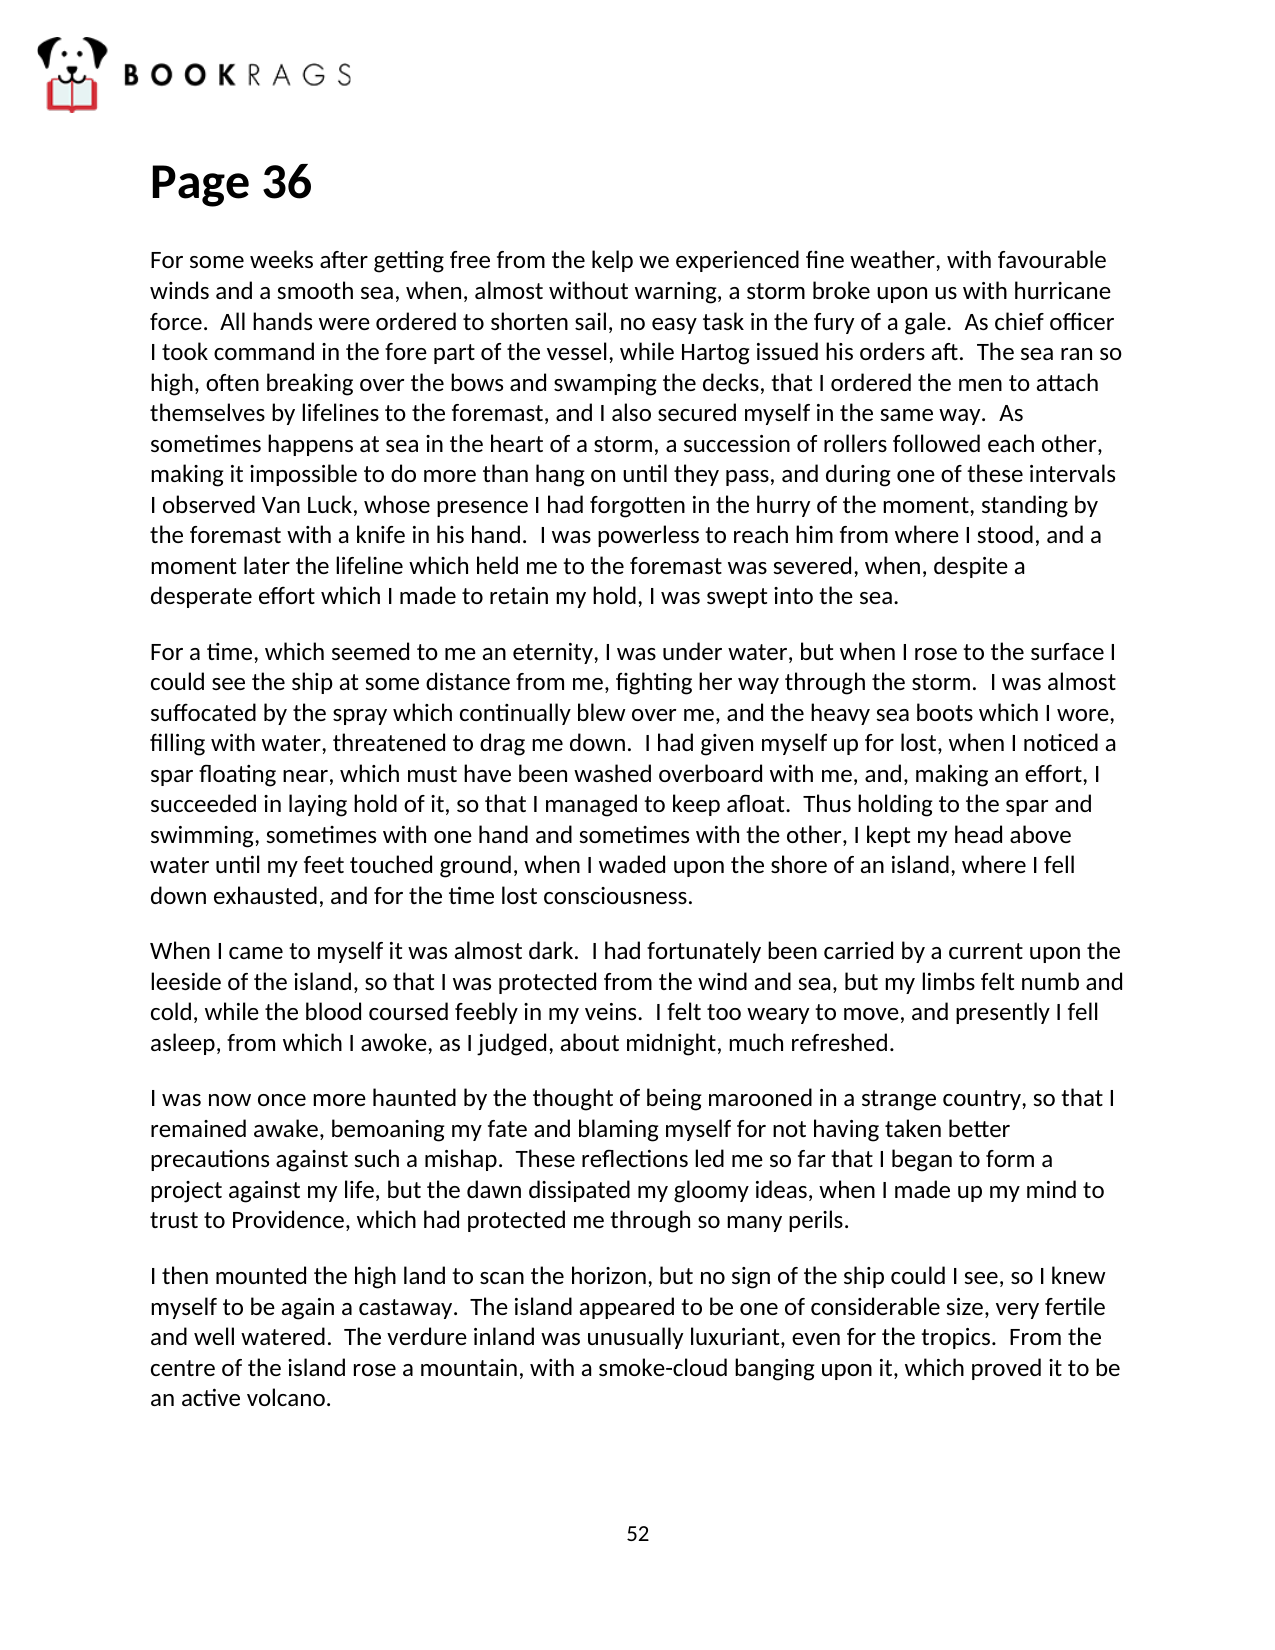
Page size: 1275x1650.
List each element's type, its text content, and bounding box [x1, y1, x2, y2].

text When I came to myself it was almost dark. I had fortunately been carried by a current upon the leeside of the island, so that I was protected from the wind and sea, but my limbs felt numb and cold, while the blood coursed feebly in my veins. I felt too weary to move, and presently I fell asleep, from which I awoke, as I judged, about midnight, much refreshed. [150, 936, 1125, 1058]
text Page 36 [150, 150, 1125, 211]
text For some weeks after getting free from the kelp we experienced fine weather, with favourable winds and a smooth sea, when, almost without warning, a storm broke upon us with hurricane force. All hands were ordered to shorten sail, no easy task in the fury of a gale. As chief officer I took command in the fore part of the vessel, while Hartog issued his orders aft. The sea ran so high, often breaking over the bows and swamping the decks, that I ordered the men to attach themselves by lifelines to the foremast, and I also secured myself in the same way. As sometimes happens at sea in the heart of a storm, a succession of rollers followed each other, making it impossible to do more than hang on until they pass, and during one of these intervals I observed Van Luck, whose presence I had forgotten in the hurry of the moment, standing by the foremast with a knife in his hand. I was powerless to reach him from where I stood, and a moment later the lifeline which held me to the foremast was severed, when, despite a desperate effort which I made to retain my hold, I was swept into the sea. [150, 244, 1125, 611]
text I was now once more haunted by the thought of being marooned in a strange country, so that I remained awake, bemoaning my fate and blaming myself for not having taken better precautions against such a mishap. These reflections led me so far that I began to form a project against my life, but the dawn dissipated my gloomy ideas, when I made up my mind to trust to Providence, which had protected me through so many perils. [150, 1083, 1125, 1235]
picture [37, 37, 351, 113]
text I then mounted the high land to scan the horizon, but no sign of the ship could I see, so I knew myself to be again a castaway. The island appeared to be one of considerable size, very fertile and well watered. The verdure inland was unusually luxuriant, even for the tropics. From the centre of the island rose a mountain, with a smoke-cloud banging upon it, which proved it to be an active volcano. [150, 1260, 1125, 1413]
text For a time, which seemed to me an eternity, I was under water, but when I rose to the surface I could see the ship at some distance from me, fighting her way through the storm. I was almost suffocated by the spray which continually blew over me, and the heavy sea boots which I wore, filling with water, threatened to drag me down. I had given myself up for lost, when I noticed a spar floating near, which must have been washed overboard with me, and, making an effort, I succeeded in laying hold of it, so that I managed to keep afloat. Thus holding to the spar and swimming, sometimes with one hand and sometimes with the other, I kept my head above water until my feet touched ground, when I waded upon the shore of an island, where I fell down exhausted, and for the time lost consciousness. [150, 636, 1125, 911]
